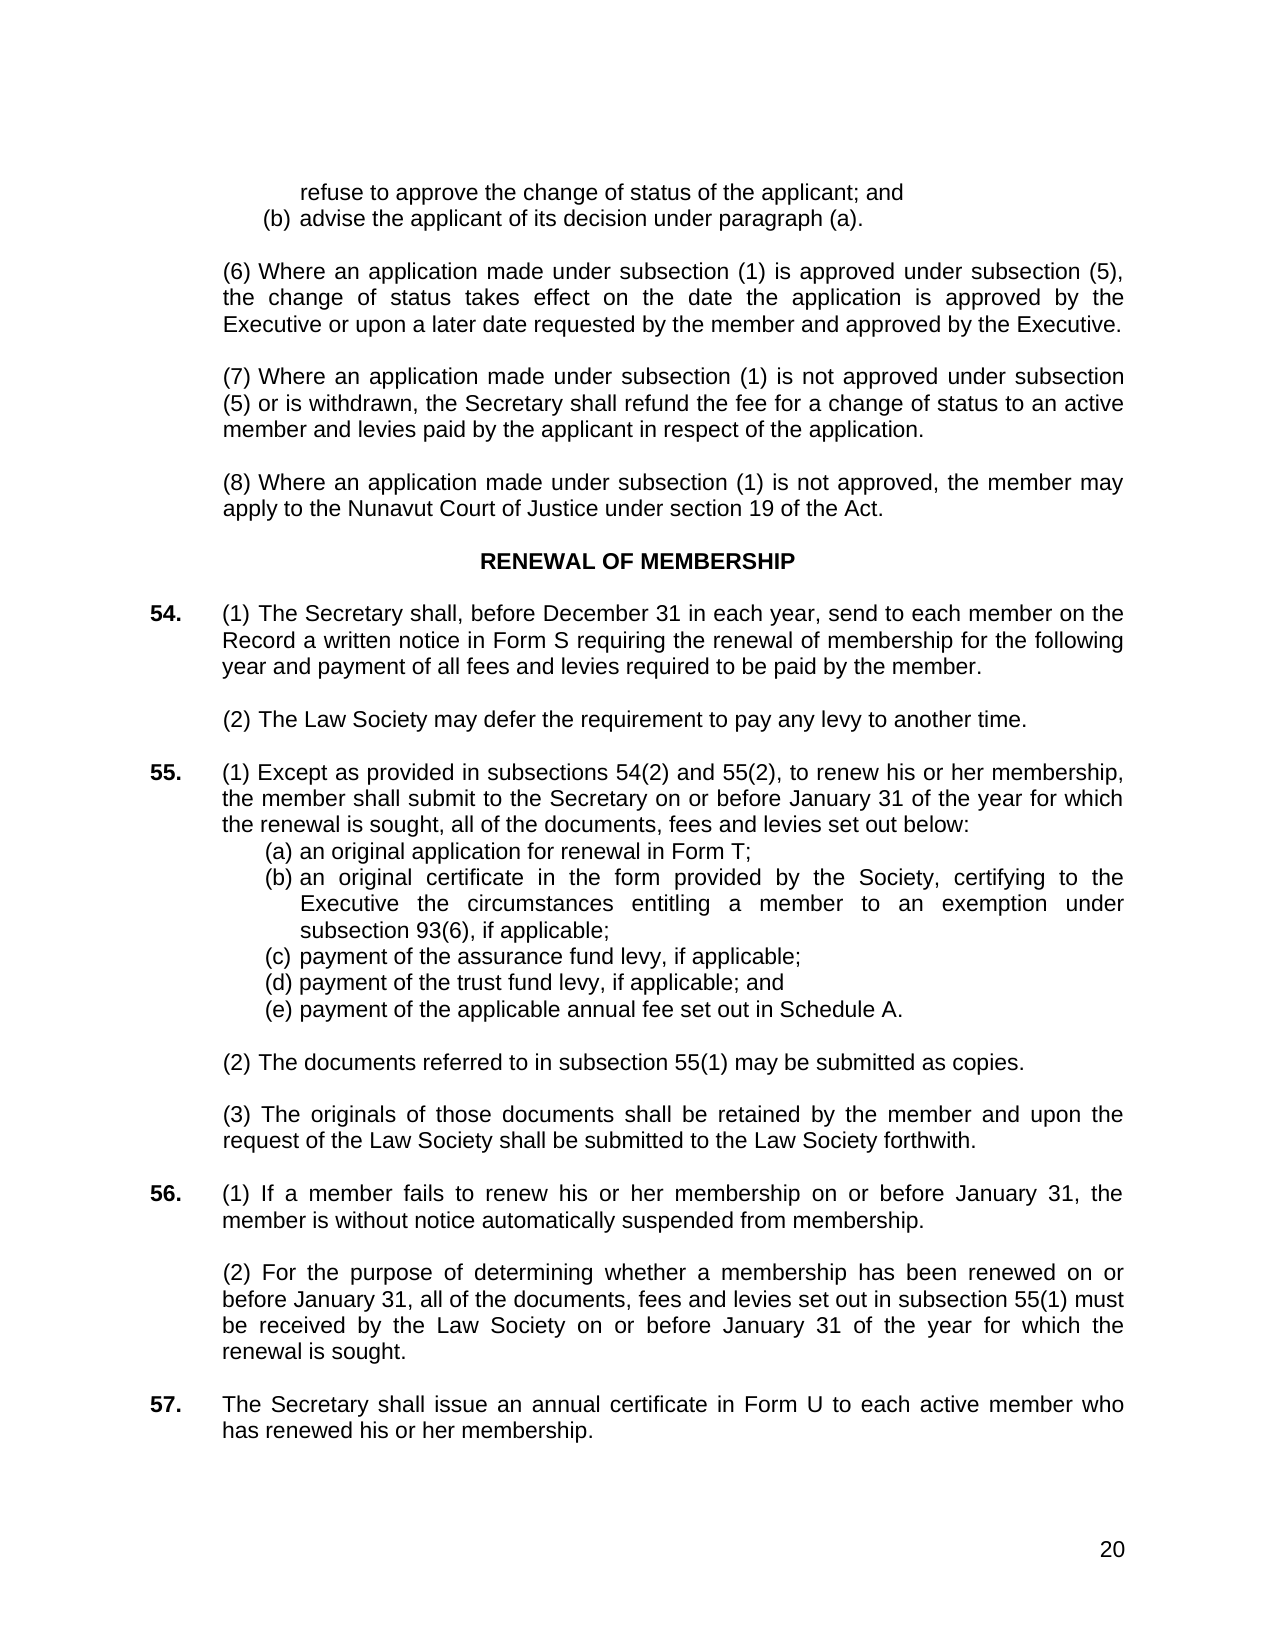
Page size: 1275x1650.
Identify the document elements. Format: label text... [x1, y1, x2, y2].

text (7) Where an application made under subsection (1) is not approved under subsection (5) or is withdrawn, the Secretary shall refund the fee for a change of status to an active member and levies paid by the applicant in respect of the application. [185, 363, 1125, 442]
text (6) Where an application made under subsection (1) is approved under subsection (5), the change of status takes effect on the date the application is approved by the Executive or upon a later date requested by the member and approved by the Executive. [150, 258, 1125, 337]
text (d) payment of the trust fund levy, if applicable; and [264, 969, 1125, 996]
text (b) an original certificate in the form provided by the Society, certifying to the Executive the circumstances entitling a member to an exemption under subsection 93(6), if applicable; [264, 864, 1125, 943]
text (b) advise the applicant of its decision under paragraph (a). [262, 205, 1125, 231]
text (2) The documents referred to in subsection 55(1) may be submitted as copies. [150, 1048, 1125, 1075]
text (a) an original application for renewal in Form T; [264, 838, 1125, 864]
text (8) Where an application made under subsection (1) is not approved, the member may apply to the Nunavut Court of Justice under section 19 of the Act. [185, 469, 1125, 521]
text 54. (1) The Secretary shall, before December 31 in each year, send to each member on the Record a written notice in Form S requiring the renewal of membership for the following year and payment of all fees and levies required to be paid by the member. [150, 600, 1125, 679]
text (2) The Law Society may defer the requirement to pay any levy to another time. [150, 706, 1125, 732]
text RENEWAL OF MEMBERSHIP [150, 548, 1125, 574]
text 57. The Secretary shall issue an annual certificate in Form U to each active member who has renewed his or her membership. [150, 1391, 1125, 1444]
text (e) payment of the applicable annual fee set out in Schedule A. [264, 996, 1125, 1022]
text (2) For the purpose of determining whether a membership has been renewed on or before January 31, all of the documents, fees and levies set out in subsection 55(1) must be received by the Law Society on or before January 31 of the year for which the renewal is sought. [222, 1259, 1125, 1365]
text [262, 179, 1125, 205]
text (c) payment of the assurance fund levy, if applicable; [264, 943, 1125, 969]
text 56. (1) If a member fails to renew his or her membership on or before January 31, the member is without notice automatically suspended from membership. [150, 1180, 1125, 1233]
text (3) The originals of those documents shall be retained by the member and upon the request of the Law Society shall be submitted to the Law Society forthwith. [223, 1101, 1125, 1154]
text 55. (1) Except as provided in subsections 54(2) and 55(2), to renew his or her membership, the member shall submit to the Secretary on or before January 31 of the year for which the renewal is sought, all of the documents, fees and levies set out below: [150, 758, 1125, 838]
